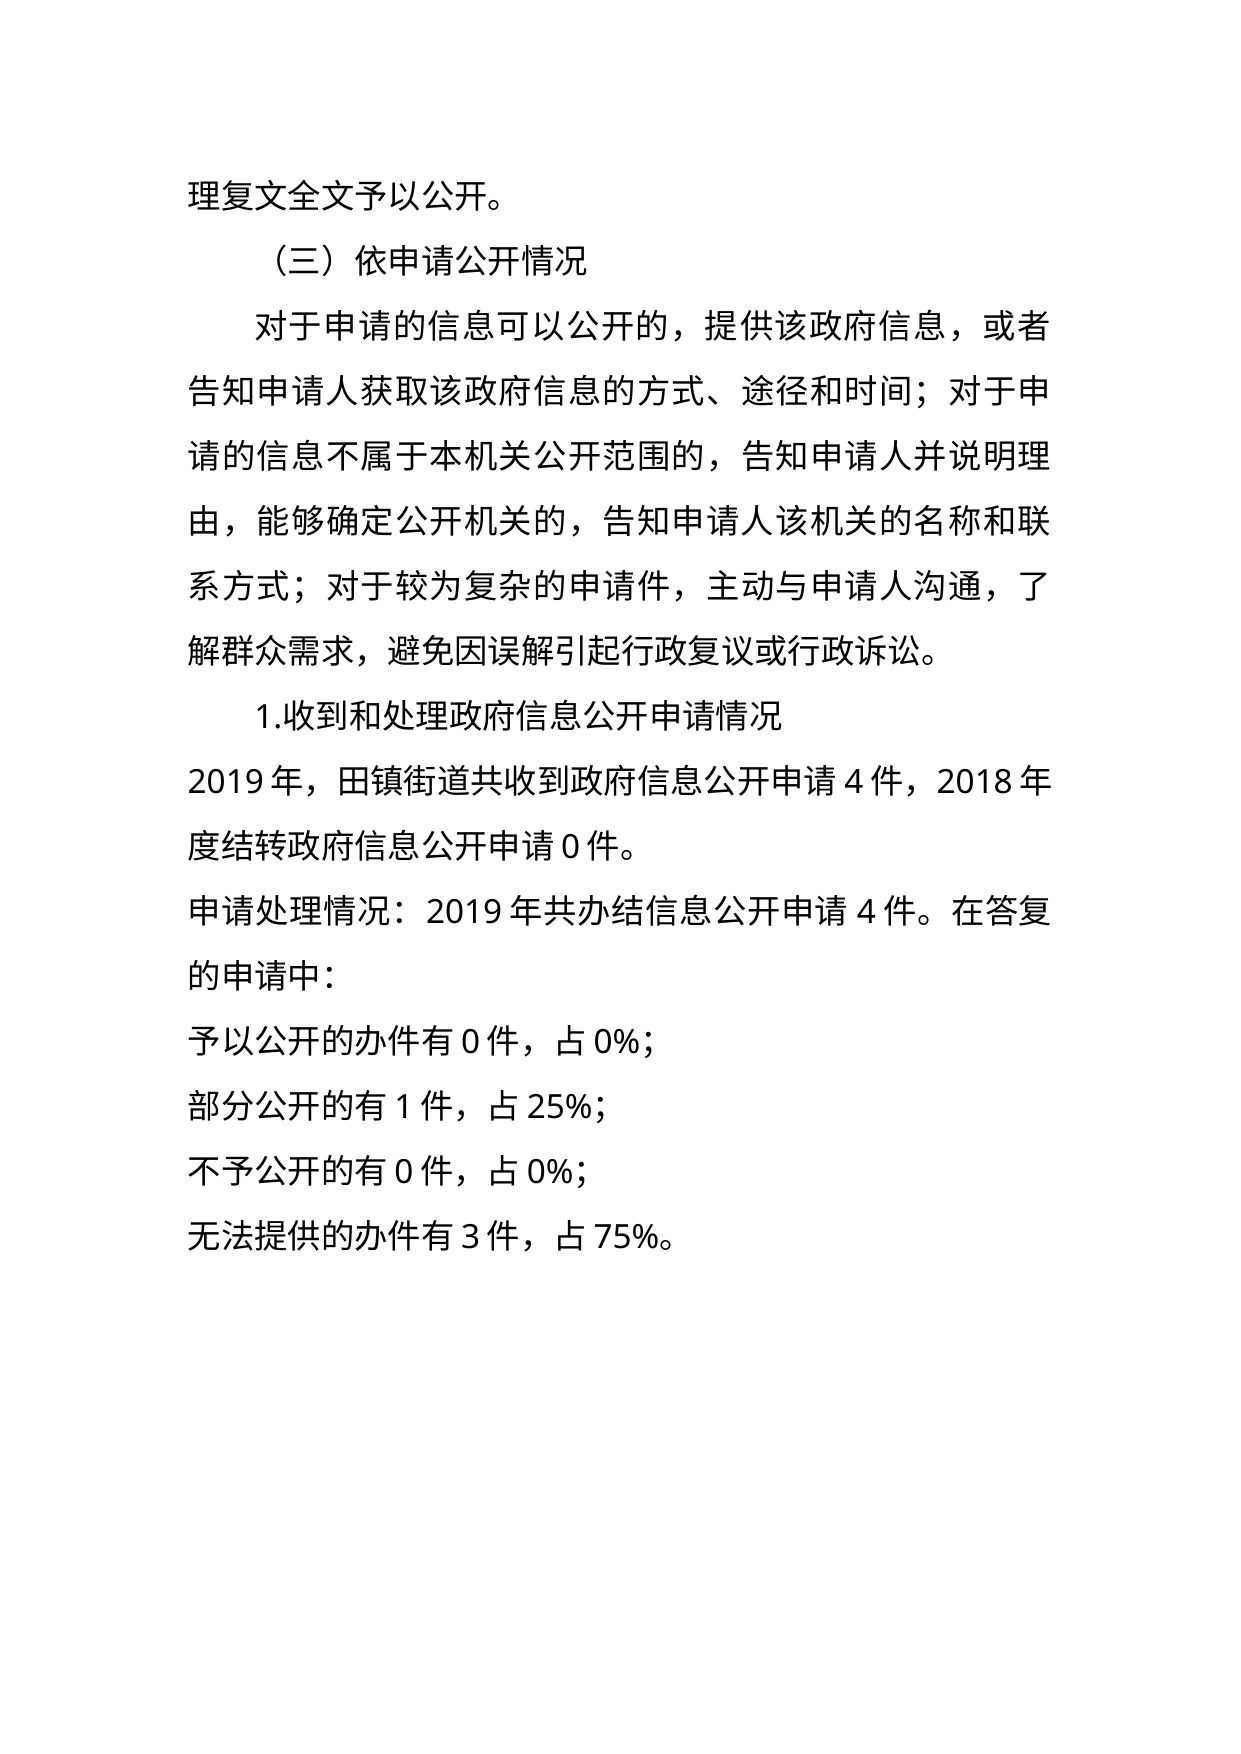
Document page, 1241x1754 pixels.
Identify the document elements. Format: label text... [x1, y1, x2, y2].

text 无法提供的办件有3件，占75%。 [187, 1202, 1053, 1267]
text 部分公开的有1件，占25%； [187, 1072, 1053, 1137]
text 1.收到和处理政府信息公开申请情况 [187, 682, 1053, 747]
text 不予公开的有0件，占0%； [187, 1137, 1053, 1202]
text 申请处理情况：2019年共办结信息公开申请4件。在答复的申请中： [187, 877, 1053, 1007]
text 2019年，田镇街道共收到政府信息公开申请4件，2018年度结转政府信息公开申请0件。 [187, 747, 1053, 877]
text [187, 162, 1053, 227]
text 对于申请的信息可以公开的，提供该政府信息，或者告知申请人获取该政府信息的方式、途径和时间；对于申请的信息不属于本机关公开范围的，告知申请人并说明理由，能够确定公开机关的，告知申请人该机关的名称和联系方式；对于较为复杂的申请件，主动与申请人沟通，了解群众需求，避免因误解引起行政复议或行政诉讼。 [187, 292, 1053, 682]
text 予以公开的办件有0件，占0%； [187, 1007, 1053, 1072]
text （三）依申请公开情况 [187, 227, 1053, 292]
